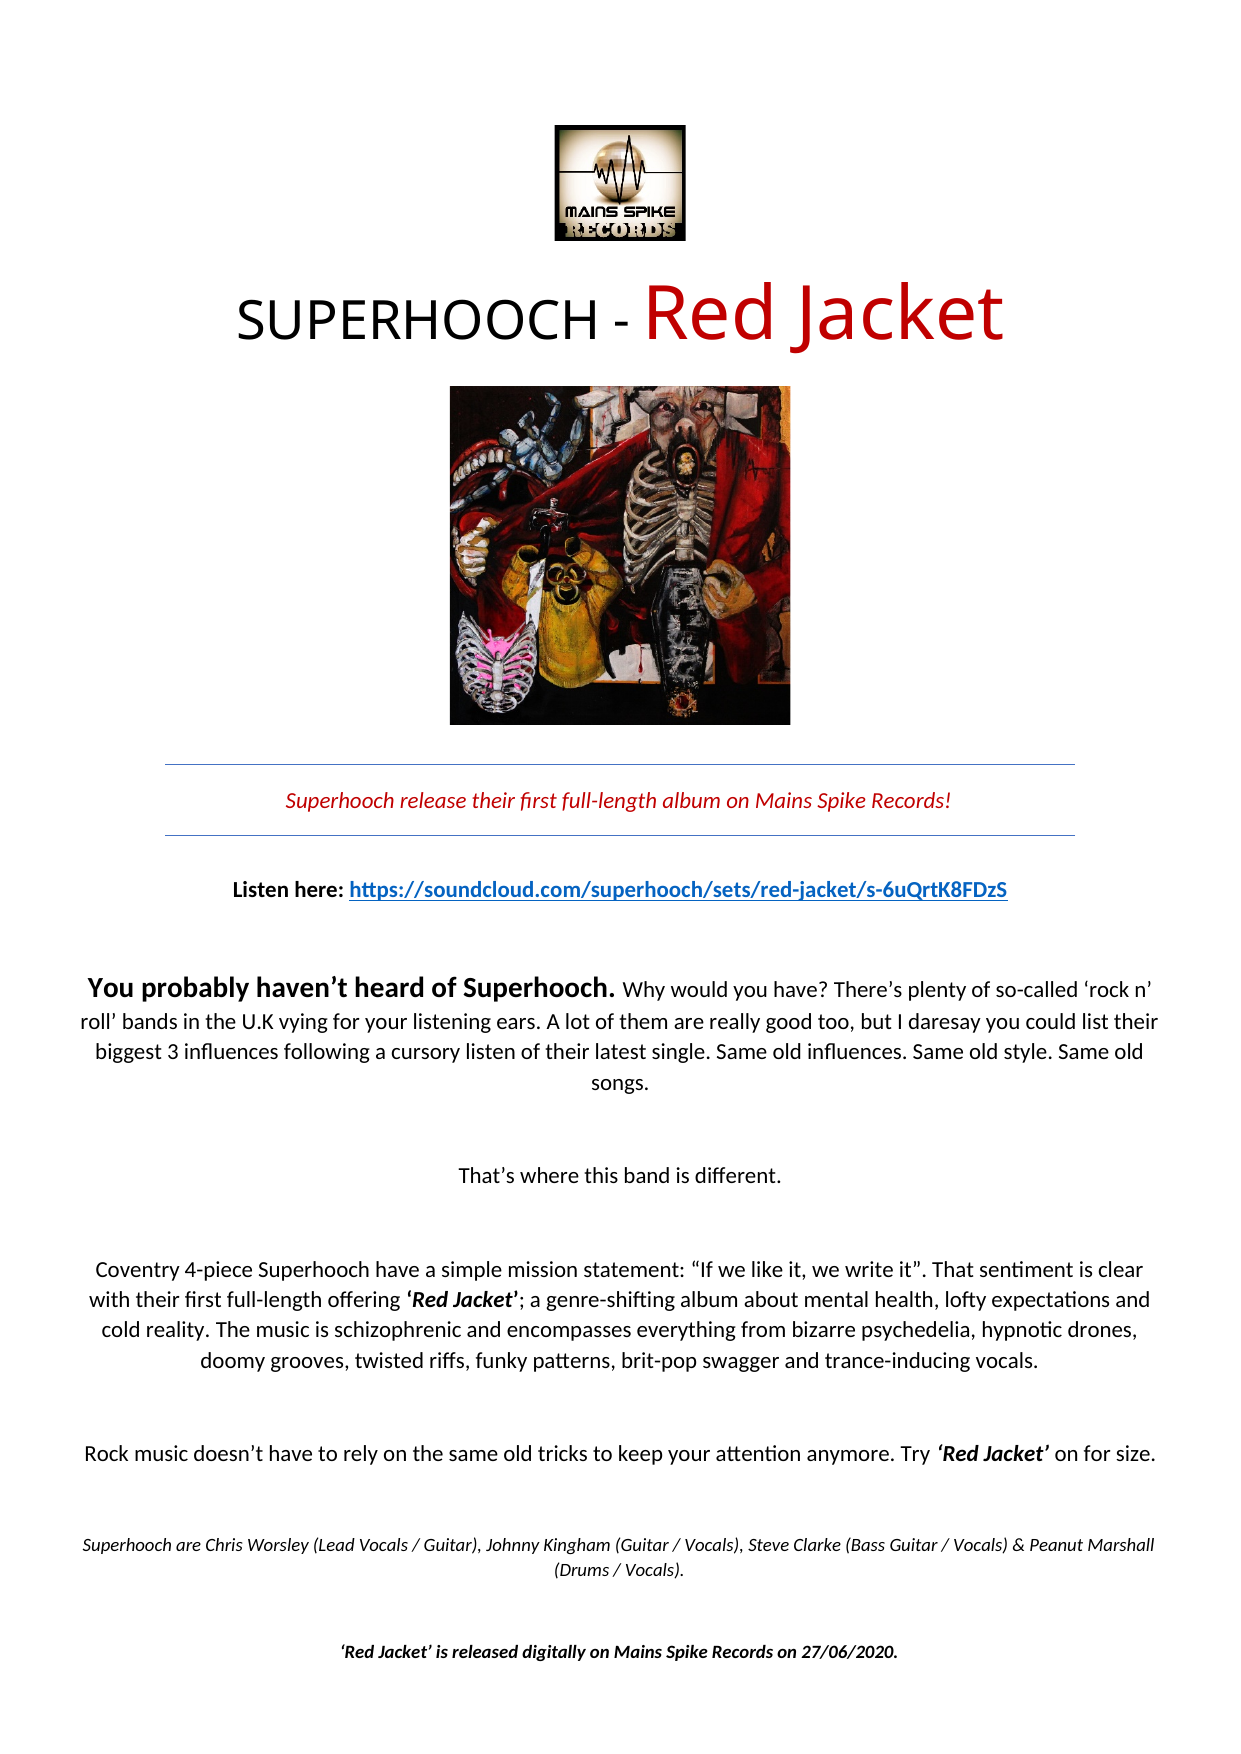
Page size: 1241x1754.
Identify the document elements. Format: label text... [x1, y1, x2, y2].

picture [449, 386, 791, 725]
text Superhooch are Chris Worsley (Lead Vocals / Guitar), Johnny Kingham (Guitar / Vocals), Steve Clarke (Bass Guitar / Vocals) & Peanut Marshall (Drums / Vocals). [75, 1533, 1165, 1581]
text SUPERHOOCH - Red Jacket [75, 259, 1165, 362]
text Superhooch release their first full-length album on Mains Spike Records! [165, 765, 1075, 835]
text You probably haven’t heard of Superhooch. Why would you have? There’s plenty of so-called ‘rock n’ roll’ bands in the U.K vying for your listening ears. A lot of them are really good too, but I daresay you could list their biggest 3 influences following a cursory listen of their latest single. Same old influences. Same old style. Same old songs. [75, 969, 1165, 1096]
text Coventry 4-piece Superhooch have a simple mission statement: “If we like it, we write it”. That sentiment is clear with their first full-length offering ‘Red Jacket’; a genre-shifting album about mental health, lofty expectations and cold reality. The music is schizophrenic and encompasses everything from bizarre psychedelia, hypnotic drones, doomy grooves, twisted riffs, funky patterns, brit-pop swagger and trance-inducing vocals. [75, 1255, 1165, 1374]
text ‘Red Jacket’ is released digitally on Mains Spike Records on 27/06/2020. [75, 1641, 1165, 1663]
text That’s where this band is different. [75, 1161, 1165, 1189]
text Rock music doesn’t have to rely on the same old tricks to keep your attention anymore. Try ‘Red Jacket’ on for size. [75, 1439, 1165, 1467]
picture [554, 125, 686, 241]
text Listen here: https://soundcloud.com/superhooch/sets/red-jacket/s-6uQrtK8FDzS [75, 876, 1165, 904]
